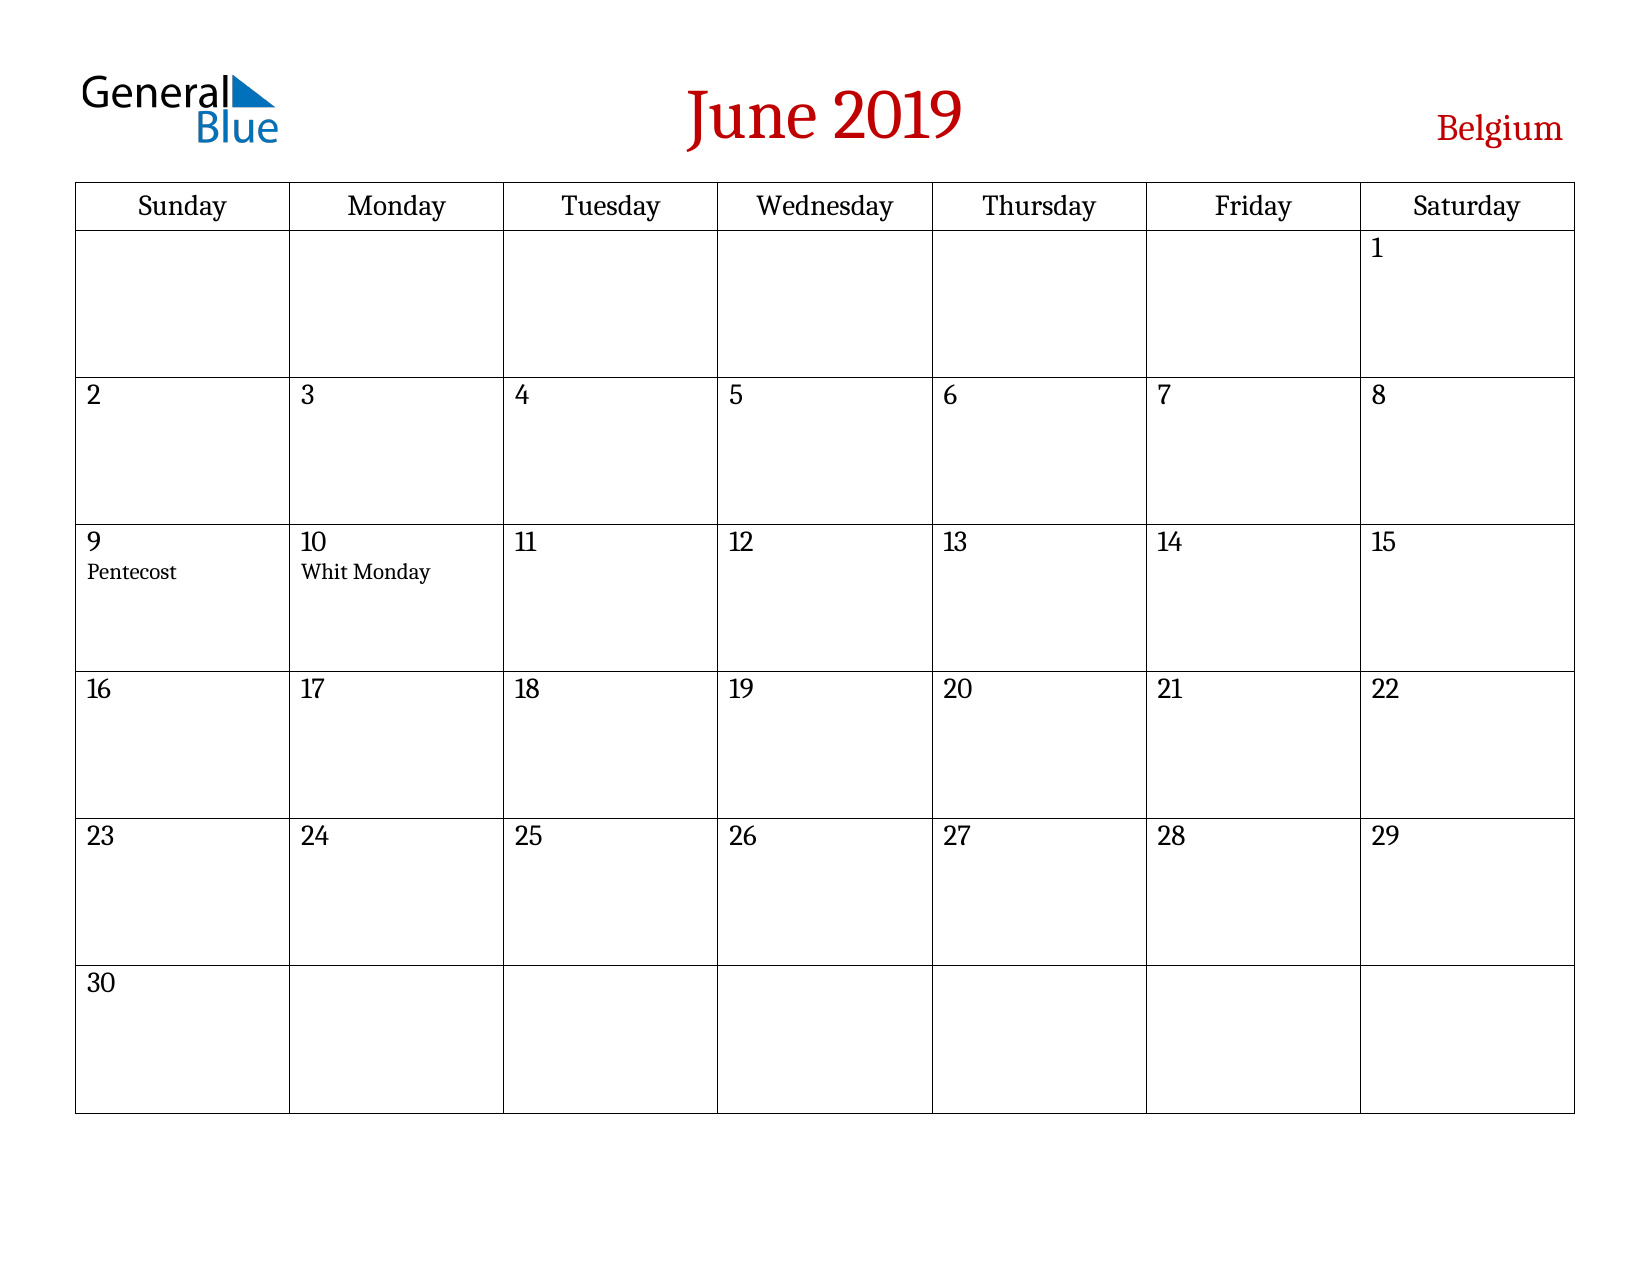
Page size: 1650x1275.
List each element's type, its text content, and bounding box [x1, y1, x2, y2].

table_cell 28 [1147, 819, 1360, 853]
table_cell [290, 412, 503, 524]
table_cell [718, 706, 932, 818]
table_cell 8 [1361, 378, 1574, 412]
table_cell 23 [76, 819, 289, 853]
table_cell 3 [290, 378, 503, 412]
table_cell [1361, 412, 1574, 524]
table_cell [718, 559, 932, 671]
table_cell [718, 966, 932, 1000]
table_cell [933, 853, 1146, 965]
table_cell [1147, 966, 1360, 1000]
table_header [76, 75, 503, 182]
table_cell [76, 706, 289, 818]
table_cell [290, 265, 503, 377]
table_cell Wednesday [718, 183, 932, 230]
table_cell [76, 1000, 289, 1112]
table_cell [1361, 1000, 1574, 1112]
table_cell Friday [1147, 183, 1360, 230]
table_cell 20 [933, 672, 1146, 706]
table_cell [933, 231, 1146, 264]
table_cell [1361, 559, 1574, 671]
table_cell [504, 853, 717, 965]
table_cell [933, 559, 1146, 671]
table_cell 25 [504, 819, 717, 853]
table_cell 9 [76, 525, 289, 559]
table_cell 12 [718, 525, 932, 559]
table_cell 2 [76, 378, 289, 412]
table_cell [718, 412, 932, 524]
table_cell [933, 1000, 1146, 1112]
table_cell [718, 853, 932, 965]
table_cell [933, 412, 1146, 524]
table_cell [76, 231, 289, 264]
table_cell 16 [76, 672, 289, 706]
table_cell Thursday [933, 183, 1146, 230]
table_cell [76, 853, 289, 965]
table_cell 6 [933, 378, 1146, 412]
table_cell [1147, 412, 1360, 524]
table_cell [1361, 966, 1574, 1000]
table_cell 30 [76, 966, 289, 1000]
table_cell 26 [718, 819, 932, 853]
table_cell [76, 265, 289, 377]
table_cell [504, 706, 717, 818]
table_header Belgium [1146, 75, 1574, 182]
table_cell 21 [1147, 672, 1360, 706]
table_cell 18 [504, 672, 717, 706]
table_cell [933, 966, 1146, 1000]
table_cell [290, 1000, 503, 1112]
table_cell 1 [1361, 231, 1574, 264]
table_cell 17 [290, 672, 503, 706]
table_cell [933, 706, 1146, 818]
table_cell [1361, 265, 1574, 377]
table_cell [290, 231, 503, 264]
picture [82, 75, 278, 143]
table_cell [718, 231, 932, 264]
table_cell [1147, 265, 1360, 377]
table_cell 22 [1361, 672, 1574, 706]
table_cell [718, 1000, 932, 1112]
table_cell 13 [933, 525, 1146, 559]
table_cell 19 [718, 672, 932, 706]
table_cell Pentecost [76, 559, 289, 671]
table_cell [1147, 853, 1360, 965]
table_cell [1147, 1000, 1360, 1112]
table_cell Whit Monday [290, 559, 503, 671]
table_cell [290, 706, 503, 818]
table_cell [290, 966, 503, 1000]
table_cell 5 [718, 378, 932, 412]
table_cell [504, 412, 717, 524]
table_cell 7 [1147, 378, 1360, 412]
table_cell [1147, 231, 1360, 264]
table_header June 2019 [504, 75, 1146, 182]
table_cell [1147, 559, 1360, 671]
table_cell [504, 1000, 717, 1112]
table_cell [504, 231, 717, 264]
table_cell [504, 966, 717, 1000]
table_cell [1361, 853, 1574, 965]
table_cell [504, 265, 717, 377]
table_cell 24 [290, 819, 503, 853]
table_cell Tuesday [504, 183, 717, 230]
table_cell 29 [1361, 819, 1574, 853]
table_cell [1147, 706, 1360, 818]
table_cell 15 [1361, 525, 1574, 559]
table_cell [504, 559, 717, 671]
table_cell [933, 265, 1146, 377]
table_cell Saturday [1361, 183, 1574, 230]
table_cell 14 [1147, 525, 1360, 559]
table_cell [1361, 706, 1574, 818]
table_cell [76, 412, 289, 524]
table_cell [290, 853, 503, 965]
table_cell 10 [290, 525, 503, 559]
table_cell [718, 265, 932, 377]
table_cell Sunday [76, 183, 289, 230]
table_cell 4 [504, 378, 717, 412]
table_cell Monday [290, 183, 503, 230]
table_cell 11 [504, 525, 717, 559]
table_cell 27 [933, 819, 1146, 853]
